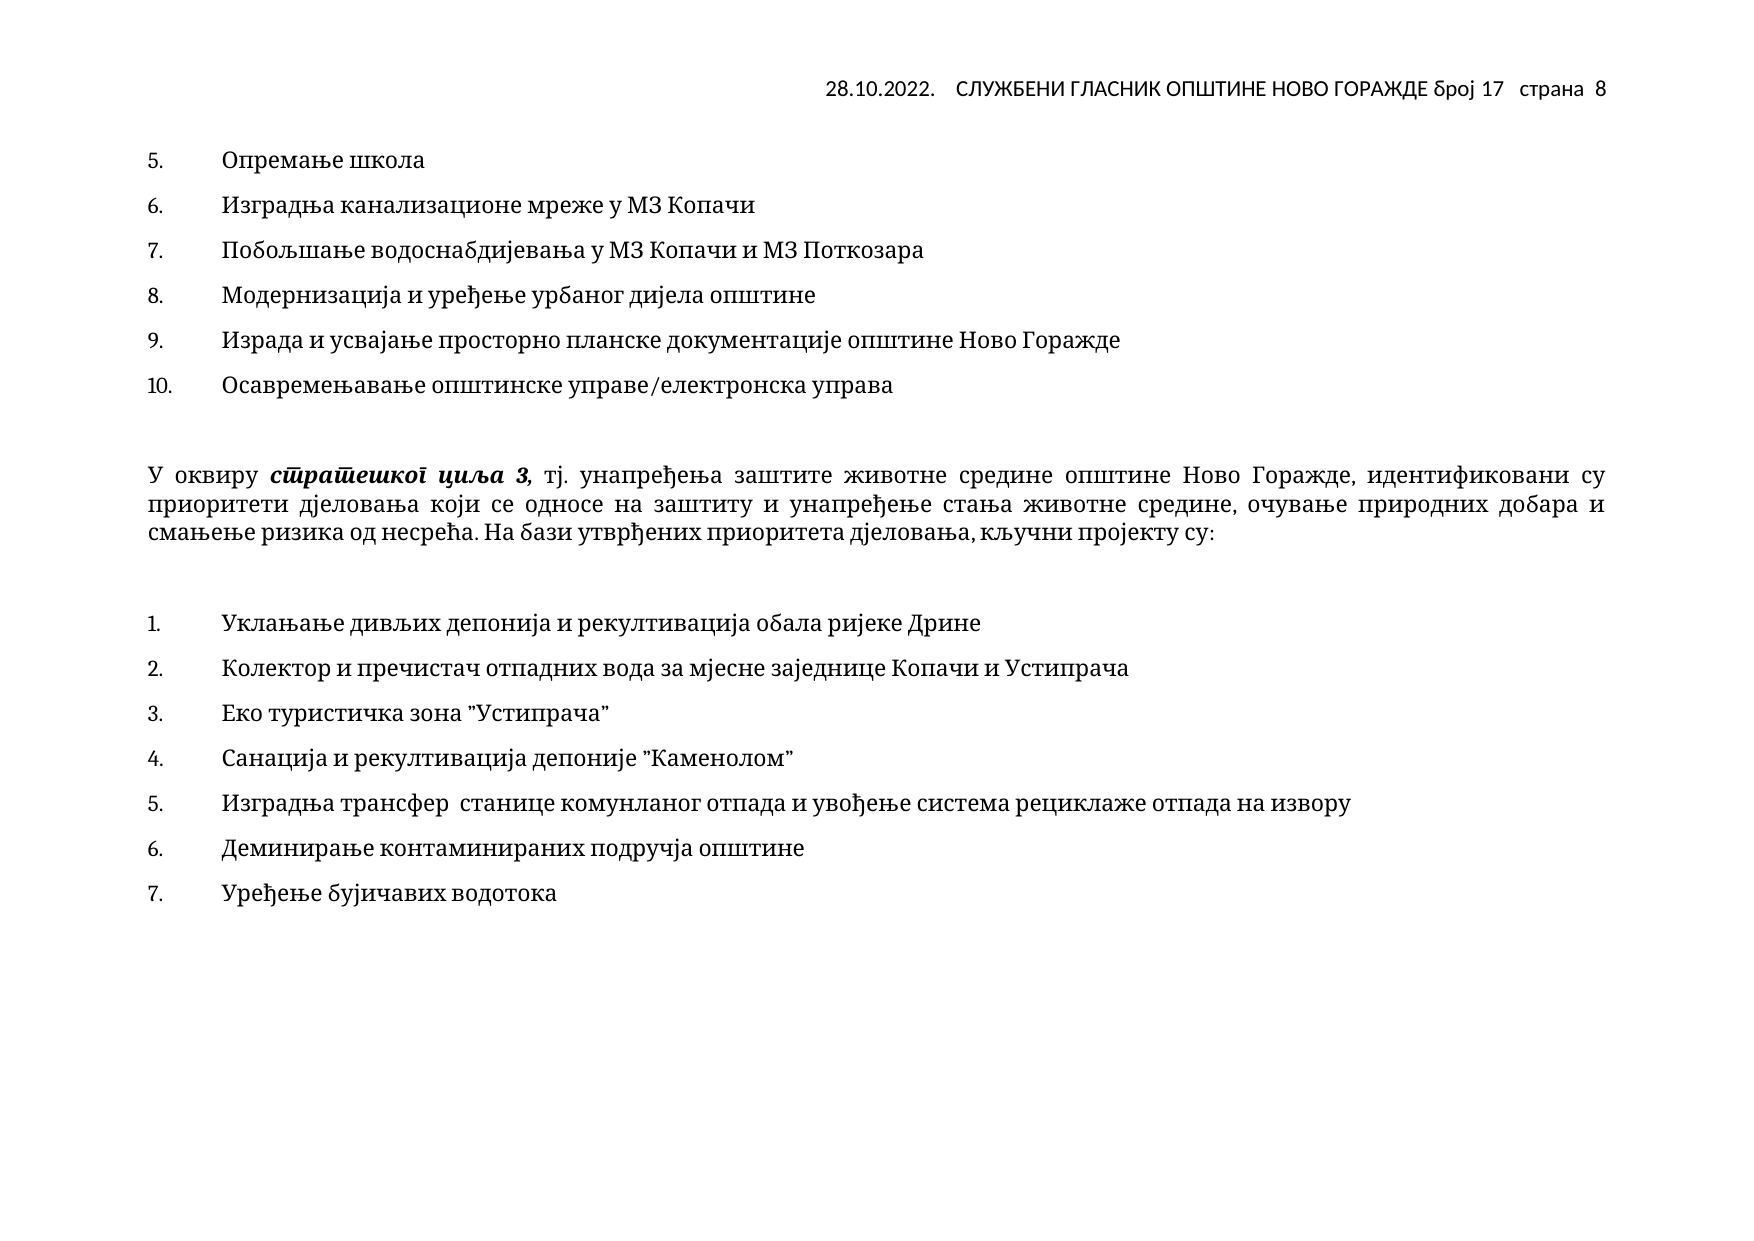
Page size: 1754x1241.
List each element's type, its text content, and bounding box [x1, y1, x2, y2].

text 2. Колектор и пречистач отпадних вода за мјесне заједнице Копачи и Устипрача [148, 656, 1606, 682]
text 7. Уређење бујичавих водотока [148, 881, 1606, 907]
text 4. Санација и рекултивација депоније ”Каменолом” [148, 746, 1606, 772]
text 1. Уклањање дивљих депонија и рекултивација обала ријеке Дрине [148, 610, 1606, 637]
text 6. Изградња канализационе мреже у МЗ Копачи [148, 193, 1606, 219]
text 5. Изградња трансфер станице комунланог отпада и увођење система рециклаже отпада на извору [148, 791, 1606, 817]
text У оквиру стратешког циља 3, тј. унапређења заштите животне средине општине Ново Горажде, идентификовани су приоритети дјеловања који се односе на заштиту и унапређење стања животне средине, очување природних добара и смањење ризика од несрећа. На бази утврђених приоритета дјеловања, кључни пројекту су: [148, 463, 1606, 547]
text 5. Опремање школа [148, 148, 1606, 174]
text 6. Деминирање контаминираних подручја општине [148, 836, 1606, 862]
text 7. Побољшање водоснабдијевања у МЗ Копачи и МЗ Поткозара [148, 238, 1606, 264]
text 10. Осавремењавање општинске управе/електронска управа [148, 373, 1606, 399]
text 9. Израда и усвајање просторно планске документације општине Ново Горажде [148, 328, 1606, 354]
text 3. Еко туристичка зона ”Устипрача” [148, 701, 1606, 727]
text 8. Модернизација и уређење урбаног дијела општине [148, 283, 1606, 309]
